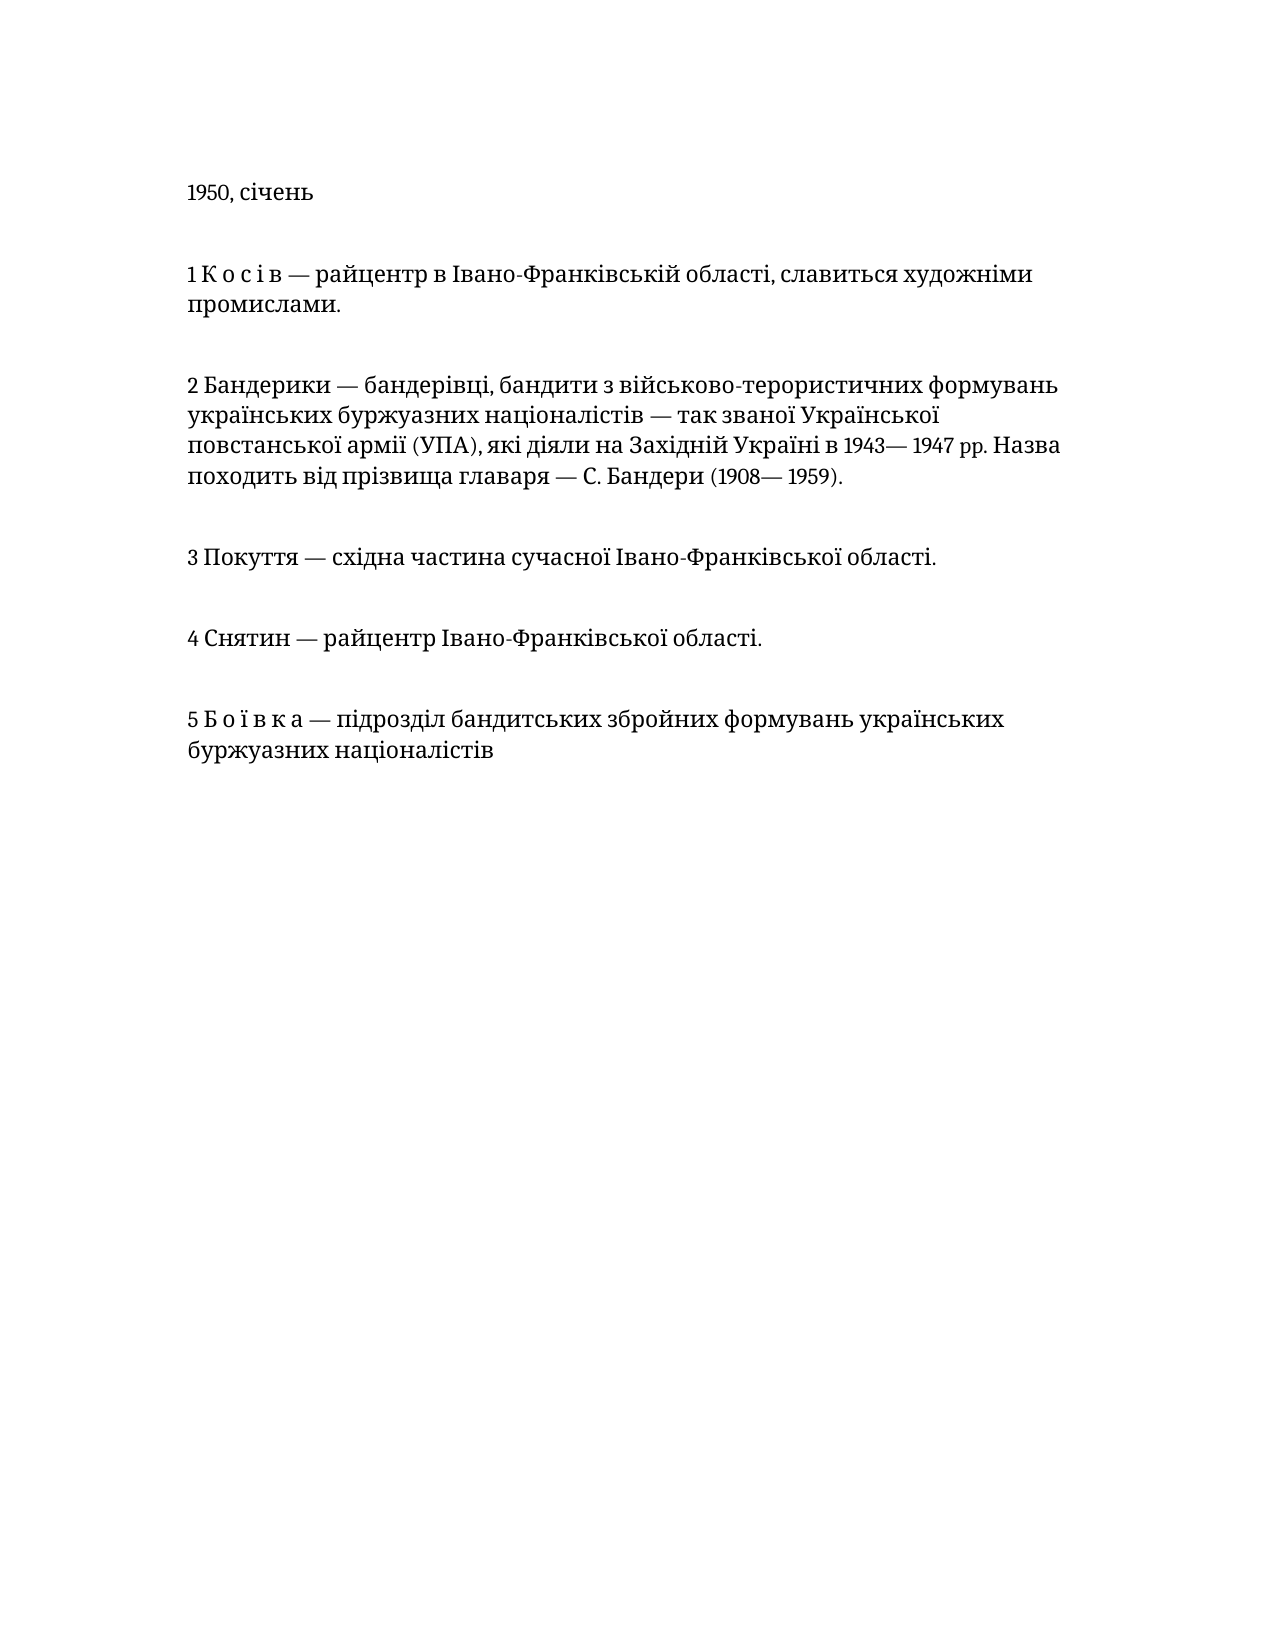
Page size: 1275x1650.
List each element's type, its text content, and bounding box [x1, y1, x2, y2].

text 4 Снятин — райцентр Івано-Франківської області. [187, 596, 1087, 652]
text 3 Покуття — східна частина сучасної Івано-Франківської області. [187, 514, 1087, 571]
text 1950, січень [187, 150, 1087, 207]
text 2 Бандерики — бандерівці, бандити з військово-терористичних формувань українських буржуазних націоналістів — так званої Української повстанської армії (УПА), які діяли на Західній Україні в 1943— 1947 pp. Назва походить від прізвища главаря — С. Бандери (1908— 1959). [187, 343, 1087, 490]
text 5 Б о ї в к а — підрозділ бандитських збройних формувань українських буржуазних націоналістів [187, 677, 1087, 764]
text 1 К о с і в — райцентр в Івано-Франківській області, славиться художніми промислами. [187, 231, 1087, 318]
